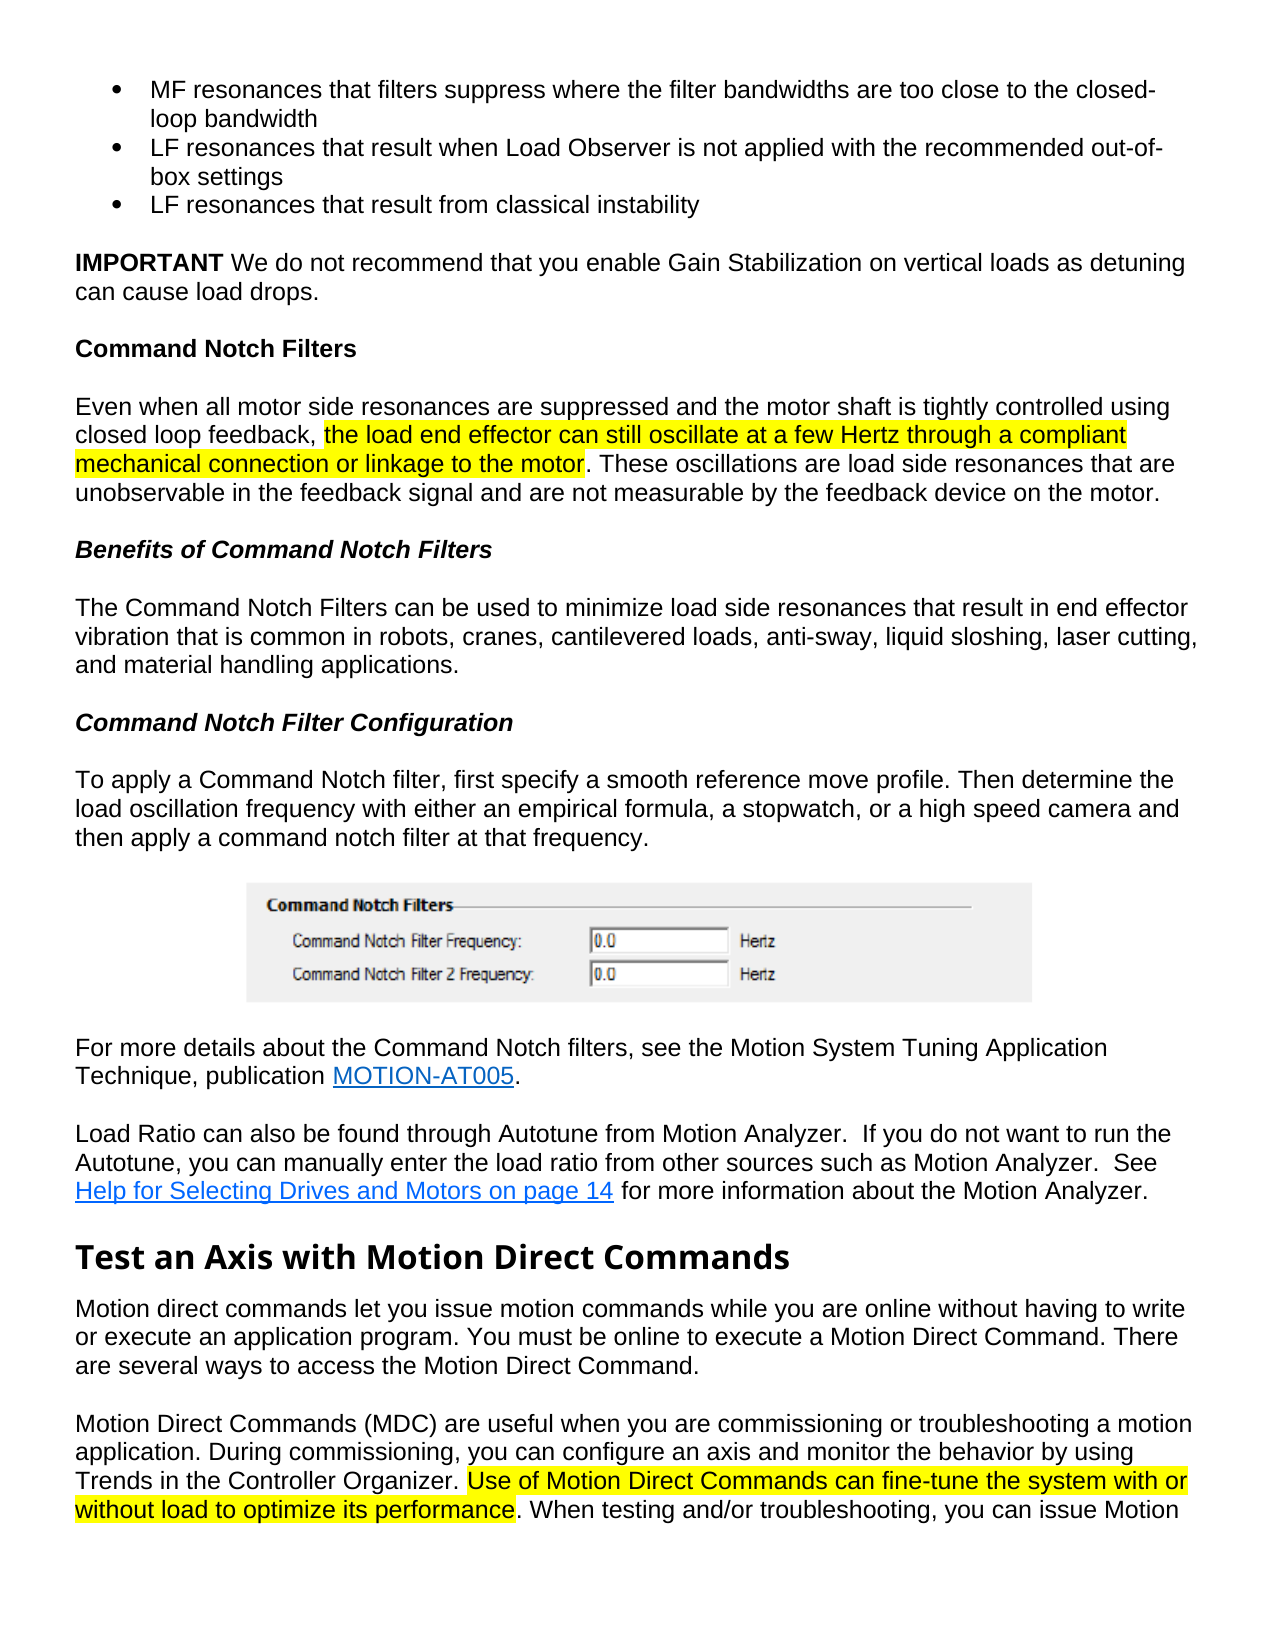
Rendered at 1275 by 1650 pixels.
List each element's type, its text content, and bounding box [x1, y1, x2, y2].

text Benefits of Command Notch Filters [75, 535, 1200, 564]
picture [242, 880, 1033, 1004]
text Load Ratio can also be found through Autotune from Motion Analyzer. If you do not want to run the Autotune, you can manually enter the load ratio from other sources such as Motion Analyzer. See Help for Selecting Drives and Motors on page 14 for more information about the Motion Analyzer. [75, 1119, 1200, 1205]
text Command Notch Filter Configuration [75, 708, 1200, 737]
text Even when all motor side resonances are suppressed and the motor shaft is tightly controlled using closed loop feedback, the load end effector can still oscillate at a few Hertz through a compliant mechanical connection or linkage to the motor. These oscillations are load side resonances that are unobservable in the feedback signal and are not measurable by the feedback device on the motor. [75, 392, 1200, 507]
text IMPORTANT We do not recommend that you enable Gain Stabilization on vertical loads as detuning can cause load drops. [75, 248, 1200, 305]
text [75, 1408, 1200, 1523]
list LF resonances that result from classical instability [112, 190, 1200, 219]
list MF resonances that filters suppress where the filter bandwidths are too close to the closed-loop bandwidth [112, 75, 1200, 133]
text Motion direct commands let you issue motion commands while you are online without having to write or execute an application program. You must be online to execute a Motion Direct Command. There are several ways to access the Motion Direct Command. [75, 1293, 1200, 1380]
text Test an Axis with Motion Direct Commands [75, 1234, 1200, 1279]
text To apply a Command Notch filter, first specify a smooth reference move profile. Then determine the load oscillation frequency with either an empirical formula, a stopwatch, or a high speed camera and then apply a command notch filter at that frequency. [75, 765, 1200, 852]
text For more details about the Command Notch filters, see the Motion System Tuning Application Technique, publication MOTION-AT005. [75, 1032, 1200, 1090]
text Command Notch Filters [75, 334, 1200, 363]
text The Command Notch Filters can be used to minimize load side resonances that result in end effector vibration that is common in robots, cranes, cantilevered loads, anti-sway, liquid sloshing, laser cutting, and material handling applications. [75, 593, 1200, 679]
list LF resonances that result when Load Observer is not applied with the recommended out-of-box settings [112, 133, 1200, 190]
